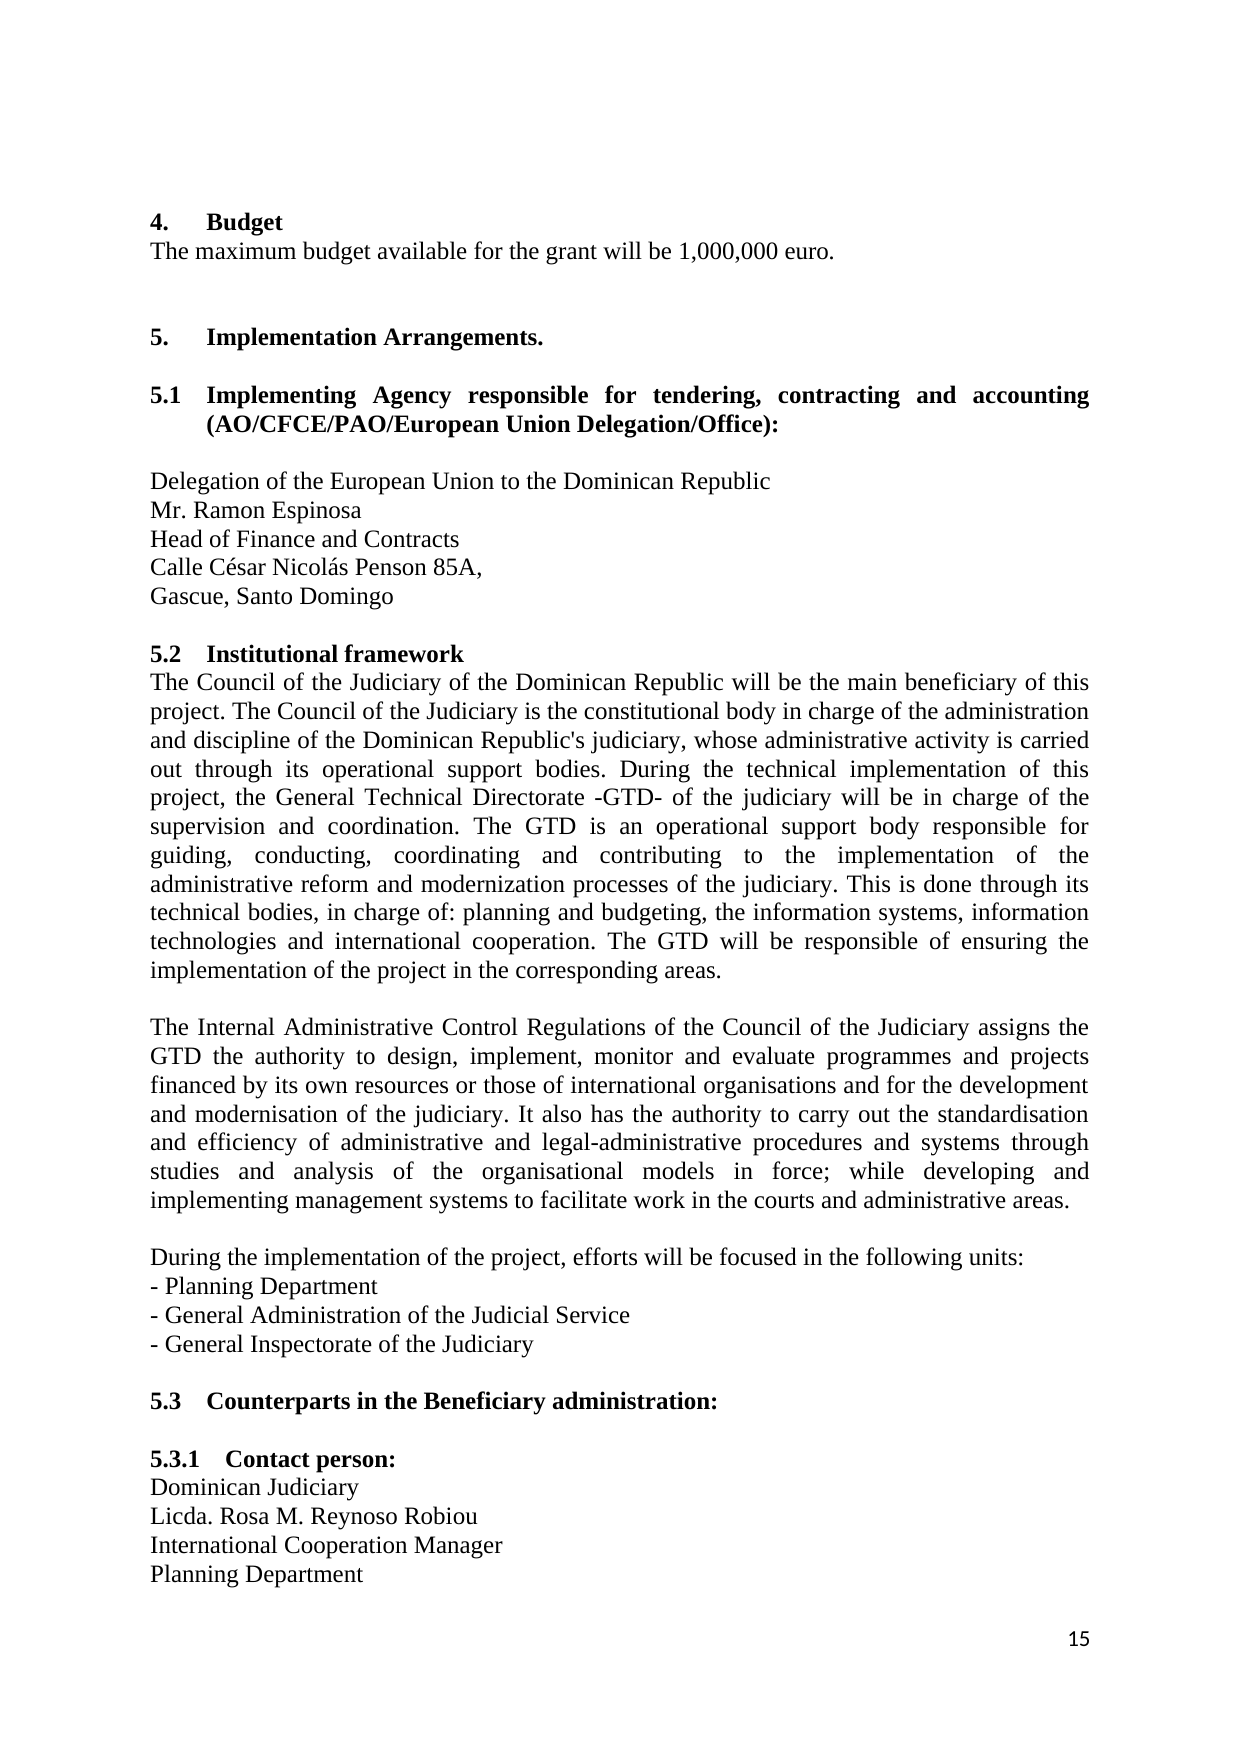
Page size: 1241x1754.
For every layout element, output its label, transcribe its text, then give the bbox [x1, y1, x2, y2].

text 4. Budget [150, 207, 1090, 236]
text Mr. Ramon Espinosa [150, 495, 1090, 524]
text The maximum budget available for the grant will be 1,000,000 euro. [150, 236, 1090, 265]
text Head of Finance and Contracts [150, 524, 1090, 552]
text Calle César Nicolás Penson 85A, [150, 552, 1090, 581]
text During the implementation of the project, efforts will be focused in the following units: [150, 1242, 1090, 1271]
text Gascue, Santo Domingo [150, 581, 1090, 610]
text The Council of the Judiciary of the Dominican Republic will be the main beneficiary of this project. The Council of the Judiciary is the constitutional body in charge of the administration and discipline of the Dominican Republic's judiciary, whose administrative activity is carried out through its operational support bodies. During the technical implementation of this project, the General Technical Directorate -GTD- of the judiciary will be in charge of the supervision and coordination. The GTD is an operational support body responsible for guiding, conducting, coordinating and contributing to the implementation of the administrative reform and modernization processes of the judiciary. This is done through its technical bodies, in charge of: planning and budgeting, the information systems, information technologies and international cooperation. The GTD will be responsible of ensuring the implementation of the project in the corresponding areas. [150, 667, 1090, 984]
text - General Administration of the Judicial Service [150, 1300, 1090, 1329]
text Dominican Judiciary [150, 1472, 1090, 1501]
text 5.3.1 Contact person: [150, 1444, 1090, 1472]
text 5.1 Implementing Agency responsible for tendering, contracting and accounting (AO/CFCE/PAO/European Union Delegation/Office): [150, 380, 1090, 437]
text International Cooperation Manager [150, 1530, 1090, 1559]
text 5. Implementation Arrangements. [150, 322, 1090, 351]
text - General Inspectorate of the Judiciary [150, 1329, 1090, 1357]
text Delegation of the European Union to the Dominican Republic [150, 466, 1090, 495]
text 5.3 Counterparts in the Beneficiary administration: [150, 1386, 1090, 1415]
text - Planning Department [150, 1271, 1090, 1300]
text Licda. Rosa M. Reynoso Robiou [150, 1501, 1090, 1530]
text The Internal Administrative Control Regulations of the Council of the Judiciary assigns the GTD the authority to design, implement, monitor and evaluate programmes and projects financed by its own resources or those of international organisations and for the development and modernisation of the judiciary. It also has the authority to carry out the standardisation and efficiency of administrative and legal-administrative procedures and systems through studies and analysis of the organisational models in force; while developing and implementing management systems to facilitate work in the courts and administrative areas. [150, 1012, 1090, 1214]
text 5.2 Institutional framework [150, 639, 1090, 667]
text Planning Department [150, 1559, 1090, 1587]
